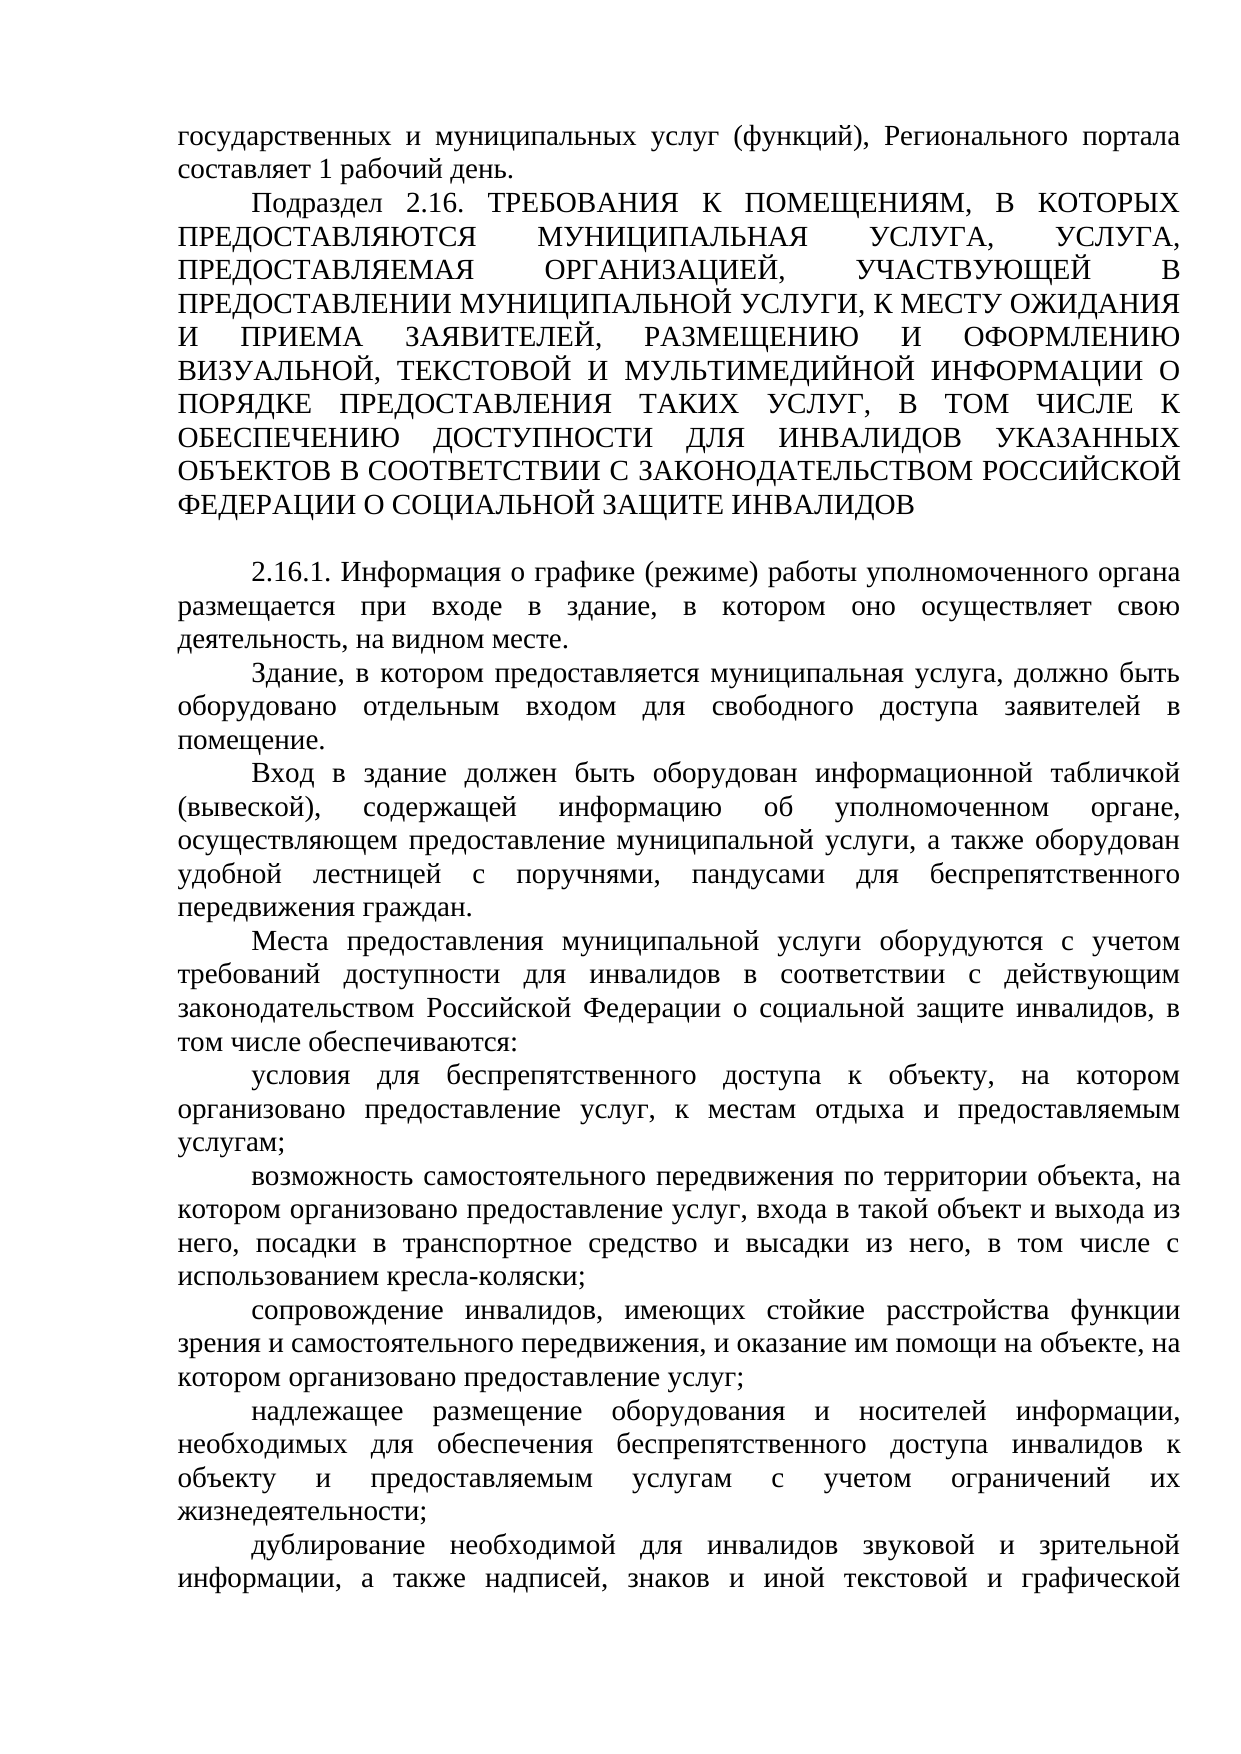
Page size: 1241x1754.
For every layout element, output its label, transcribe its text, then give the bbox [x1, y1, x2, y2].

text Подраздел 2.16. ТРЕБОВАНИЯ К ПОМЕЩЕНИЯМ, В КОТОРЫХ ПРЕДОСТАВЛЯЮТСЯ МУНИЦИПАЛЬНАЯ УСЛУГА, УСЛУГА, ПРЕДОСТАВЛЯЕМАЯ ОРГАНИЗАЦИЕЙ, УЧАСТВУЮЩЕЙ В ПРЕДОСТАВЛЕНИИ МУНИЦИПАЛЬНОЙ УСЛУГИ, К МЕСТУ ОЖИДАНИЯ И ПРИЕМА ЗАЯВИТЕЛЕЙ, РАЗМЕЩЕНИЮ И ОФОРМЛЕНИЮ ВИЗУАЛЬНОЙ, ТЕКСТОВОЙ И МУЛЬТИМЕДИЙНОЙ ИНФОРМАЦИИ О ПОРЯДКЕ ПРЕДОСТАВЛЕНИЯ ТАКИХ УСЛУГ, В ТОМ ЧИСЛЕ К ОБЕСПЕЧЕНИЮ ДОСТУПНОСТИ ДЛЯ ИНВАЛИДОВ УКАЗАННЫХ ОБЪЕКТОВ В СООТВЕТСТВИИ С ЗАКОНОДАТЕЛЬСТВОМ РОССИЙСКОЙ ФЕДЕРАЦИИ О СОЦИАЛЬНОЙ ЗАЩИТЕ ИНВАЛИДОВ [177, 185, 1181, 521]
text возможность самостоятельного передвижения по территории объекта, на котором организовано предоставление услуг, входа в такой объект и выхода из него, посадки в транспортное средство и высадки из него, в том числе с использованием кресла-коляски; [177, 1158, 1181, 1292]
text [177, 118, 1181, 185]
text сопровождение инвалидов, имеющих стойкие расстройства функции зрения и самостоятельного передвижения, и оказание им помощи на объекте, на котором организовано предоставление услуг; [177, 1292, 1181, 1393]
text условия для беспрепятственного доступа к объекту, на котором организовано предоставление услуг, к местам отдыха и предоставляемым услугам; [177, 1057, 1181, 1158]
text надлежащее размещение оборудования и носителей информации, необходимых для обеспечения беспрепятственного доступа инвалидов к объекту и предоставляемым услугам с учетом ограничений их жизнедеятельности; [177, 1393, 1181, 1527]
text Вход в здание должен быть оборудован информационной табличкой (вывеской), содержащей информацию об уполномоченном органе, осуществляющем предоставление муниципальной услуги, а также оборудован удобной лестницей с поручнями, пандусами для беспрепятственного передвижения граждан. [177, 755, 1181, 923]
text Места предоставления муниципальной услуги оборудуются с учетом требований доступности для инвалидов в соответствии с действующим законодательством Российской Федерации о социальной защите инвалидов, в том числе обеспечиваются: [177, 923, 1181, 1057]
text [177, 1527, 1181, 1594]
text 2.16.1. Информация о графике (режиме) работы уполномоченного органа размещается при входе в здание, в котором оно осуществляет свою деятельность, на видном месте. [177, 554, 1181, 655]
text Здание, в котором предоставляется муниципальная услуга, должно быть оборудовано отдельным входом для свободного доступа заявителей в помещение. [177, 655, 1181, 755]
